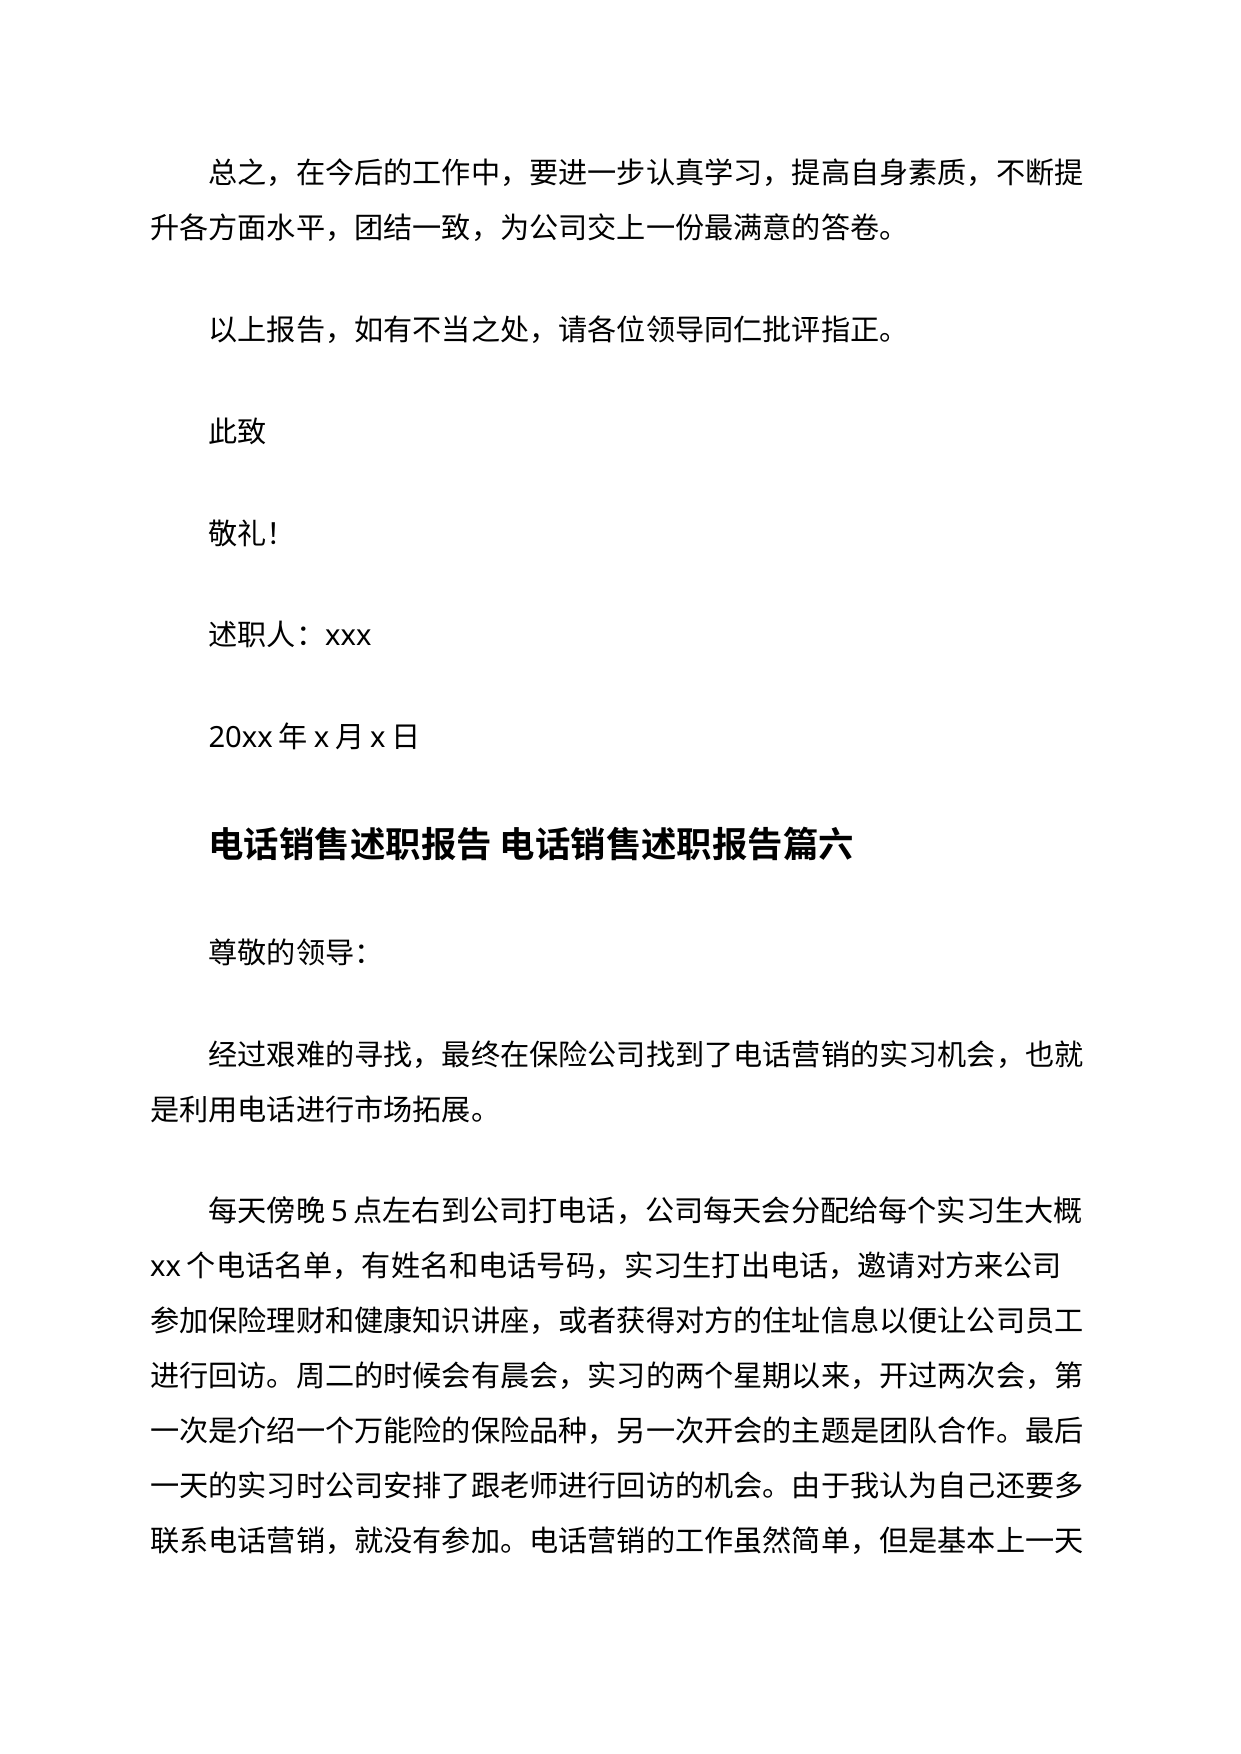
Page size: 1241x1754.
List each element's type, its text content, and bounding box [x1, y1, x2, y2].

text 总之，在今后的工作中，要进一步认真学习，提高自身素质，不断提升各方面水平，团结一致，为公司交上一份最满意的答卷。 [150, 150, 1090, 247]
text 以上报告，如有不当之处，请各位领导同仁批评指正。 [150, 307, 1090, 349]
text 述职人：xxx [150, 612, 1090, 654]
text 此致 [150, 408, 1090, 451]
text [150, 1188, 1090, 1560]
text 电话销售述职报告 电话销售述职报告篇六 [150, 816, 1090, 867]
text 20xx年x月x日 [150, 714, 1090, 756]
text 经过艰难的寻找，最终在保险公司找到了电话营销的实习机会，也就是利用电话进行市场拓展。 [150, 1031, 1090, 1128]
text 尊敬的领导： [150, 929, 1090, 972]
text 敬礼！ [150, 510, 1090, 552]
